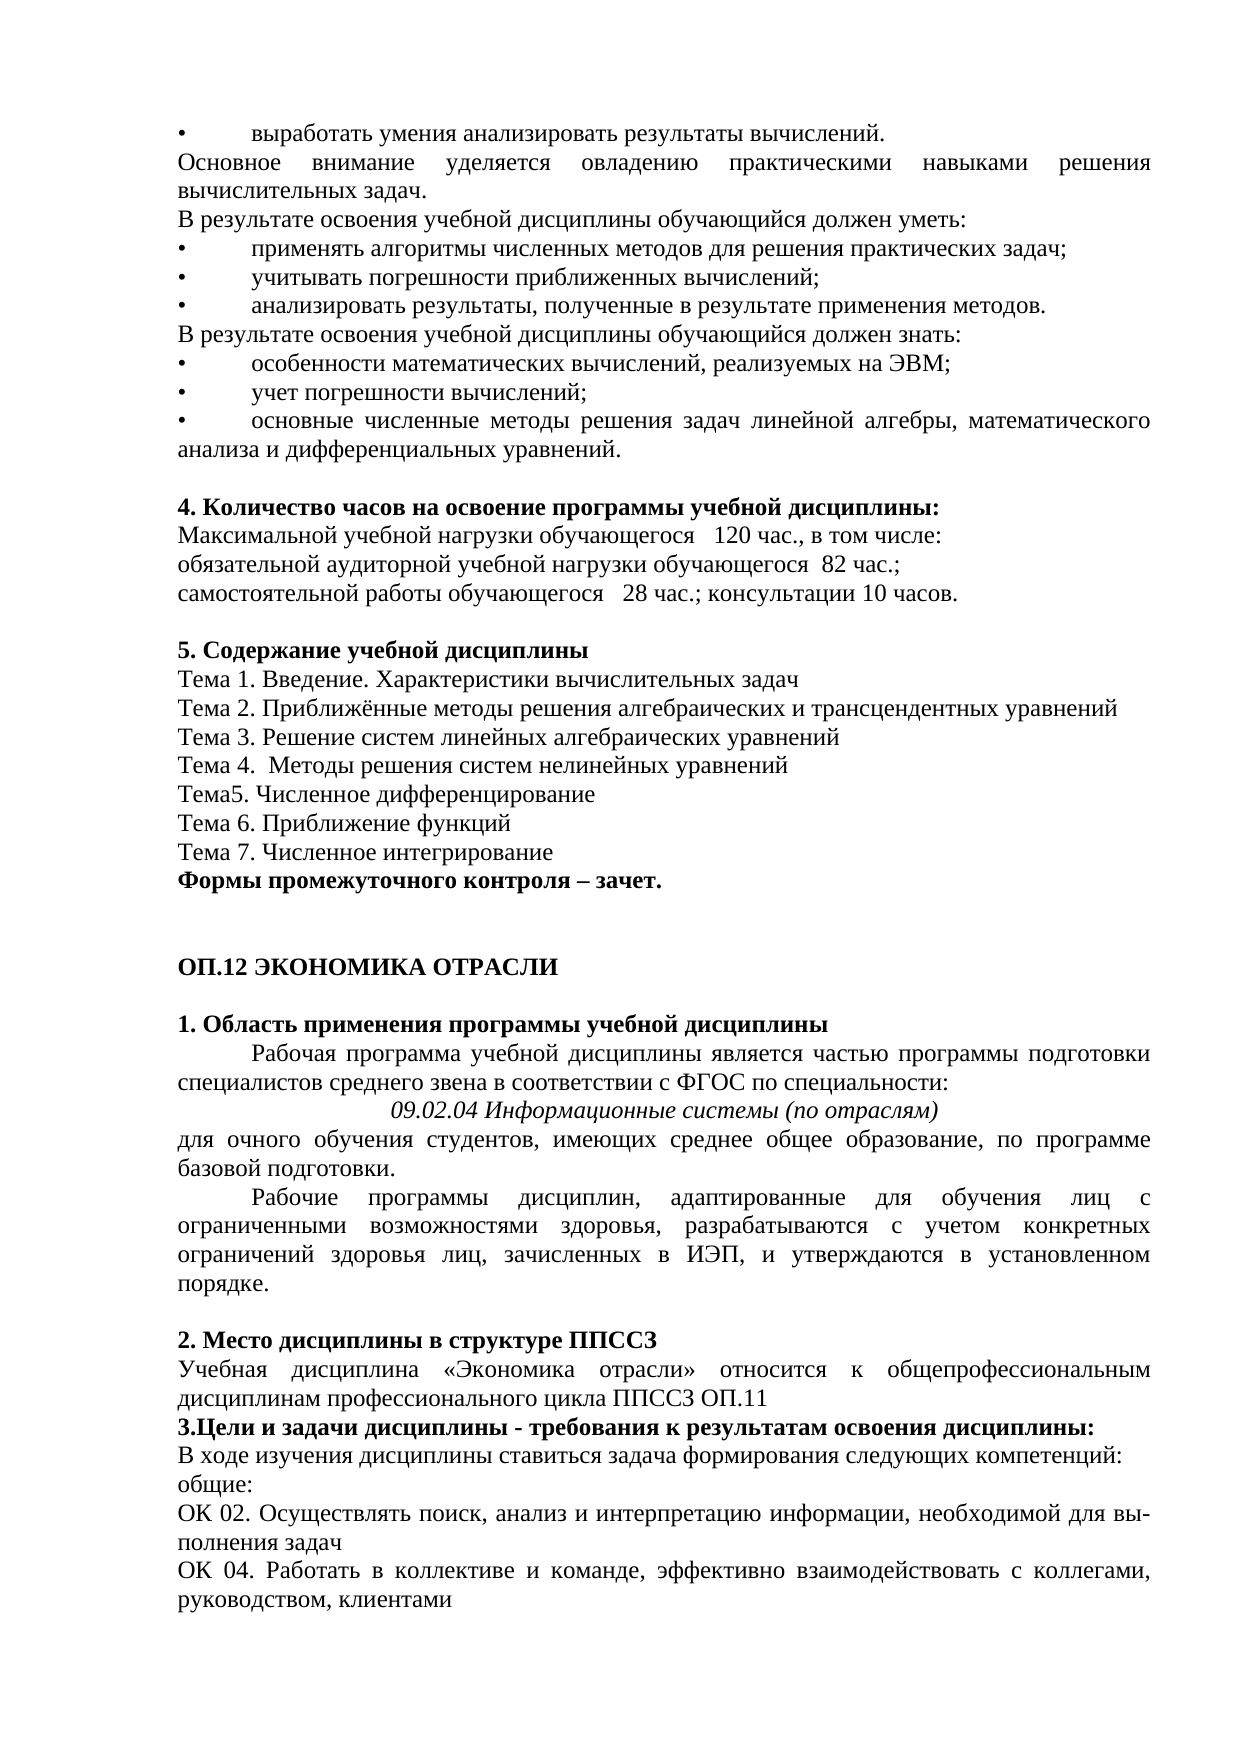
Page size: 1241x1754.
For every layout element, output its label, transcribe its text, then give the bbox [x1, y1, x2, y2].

text Тема 3. Решение систем линейных алгебраических уравнений [177, 722, 1152, 751]
text ОП.12 ЭКОНОМИКА ОТРАСЛИ [177, 952, 1152, 981]
text • особенности математических вычислений, реализуемых на ЭВМ; [177, 348, 1152, 377]
text Тема 1. Введение. Характеристики вычислительных задач [177, 664, 1152, 693]
text 09.02.04 Информационные системы (по отраслям) [177, 1096, 1152, 1124]
text • применять алгоритмы численных методов для решения практических задач; [177, 233, 1152, 262]
text 5. Содержание учебной дисциплины [177, 636, 1152, 664]
text Основное внимание уделяется овладению практическими навыками решения вычислительных задач. [177, 147, 1152, 204]
text 3.Цели и задачи дисциплины - требования к результатам освоения дисциплины: [177, 1412, 1152, 1441]
text самостоятельной работы обучающегося 28 час.; консультации 10 часов. [177, 578, 1152, 607]
text Тема 4. Методы решения систем нелинейных уравнений [177, 751, 1152, 779]
text ОК 04. Работать в коллективе и команде, эффективно взаимодействовать с коллегами, руководством, клиентами [177, 1556, 1152, 1613]
text В ходе изучения дисциплины ставиться задача формирования следующих компетенций: [177, 1441, 1152, 1469]
text Тема5. Численное дифференцирование [177, 779, 1152, 808]
text 1. Область применения программы учебной дисциплины [177, 1009, 1152, 1038]
text Рабочая программа учебной дисциплины является частью программы подготовки специалистов среднего звена в соответствии с ФГОС по специальности: [177, 1038, 1152, 1096]
text Тема 2. Приближённые методы решения алгебраических и трансцендентных уравнений [177, 693, 1152, 722]
text общие: [177, 1469, 1152, 1498]
text • учет погрешности вычислений; [177, 377, 1152, 406]
text В результате освоения учебной дисциплины обучающийся должен знать: [177, 319, 1152, 348]
text Рабочие программы дисциплин, адаптированные для обучения лиц с ограниченными возможностями здоровья, разрабатываются с учетом конкретных ограничений здоровья лиц, зачисленных в ИЭП, и утверждаются в установленном порядке. [177, 1182, 1152, 1297]
text обязательной аудиторной учебной нагрузки обучающегося 82 чаc.; [177, 549, 1152, 578]
text Тема 6. Приближение функций [177, 808, 1152, 837]
text • учитывать погрешности приближенных вычислений; [177, 262, 1152, 291]
text • основные численные методы решения задач линейной алгебры, математического анализа и дифференциальных уравнений. [177, 406, 1152, 463]
text • выработать умения анализировать результаты вычислений. [177, 118, 1152, 147]
text 2. Место дисциплины в структуре ППССЗ [177, 1326, 1152, 1354]
text В результате освоения учебной дисциплины обучающийся должен уметь: [177, 204, 1152, 233]
text 4. Количество часов на освоение программы учебной дисциплины: [177, 492, 1152, 521]
text • анализировать результаты, полученные в результате применения методов. [177, 291, 1152, 319]
text ОК 02. Осуществлять поиск, анализ и интерпретацию информации, необходимой для вы-полнения задач [177, 1498, 1152, 1556]
text для очного обучения студентов, имеющих среднее общее образование, по программе базовой подготовки. [177, 1124, 1152, 1182]
text Формы промежуточного контроля – зачет. [177, 866, 1152, 894]
text Тема 7. Численное интегрирование [177, 837, 1152, 866]
text Максимальной учебной нагрузки обучающегося 120 час., в том числе: [177, 521, 1152, 549]
text Учебная дисциплина «Экономика отрасли» относится к общепрофессиональным дисциплинам профессионального цикла ППССЗ ОП.11 [177, 1354, 1152, 1412]
